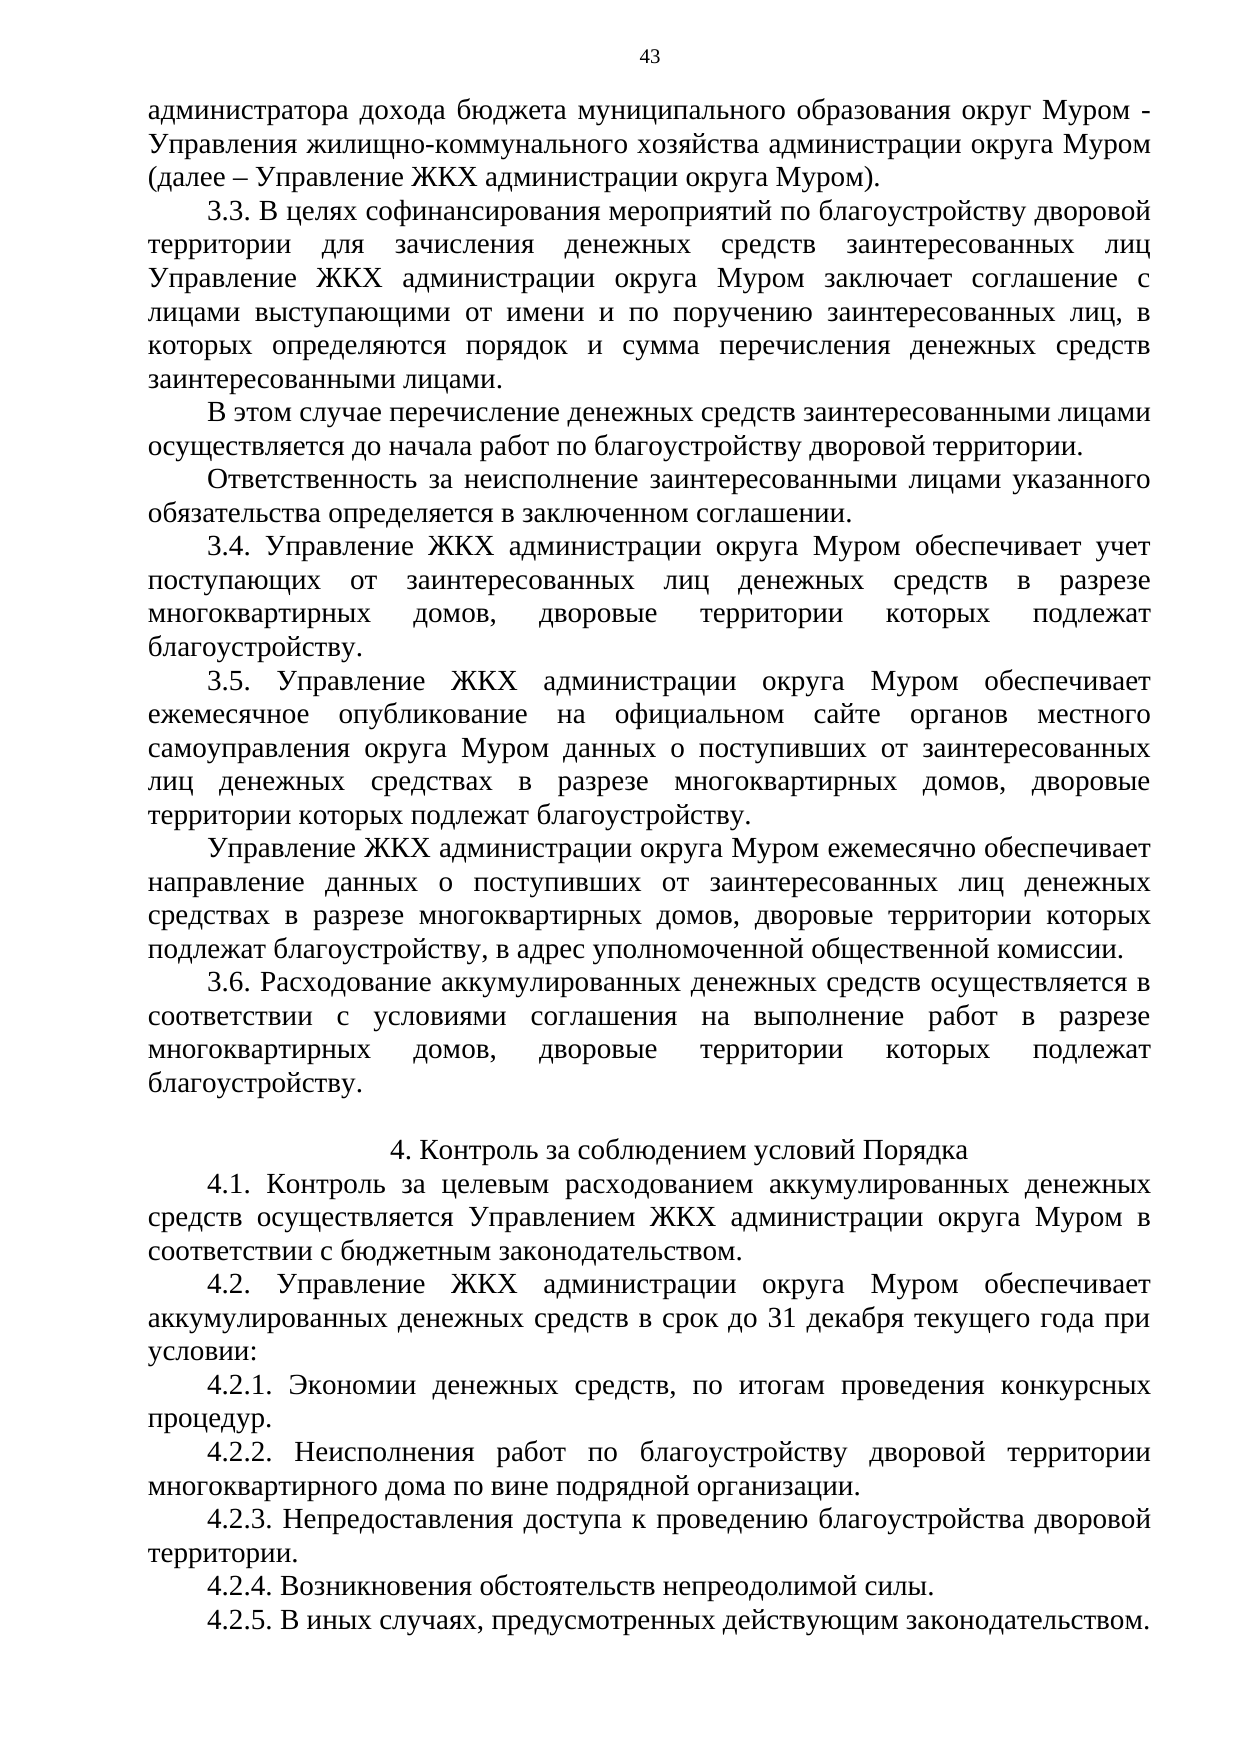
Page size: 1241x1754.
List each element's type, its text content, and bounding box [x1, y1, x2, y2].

text 4.2.3. Непредоставления доступа к проведению благоустройства дворовой территории. [148, 1501, 1152, 1568]
text В этом случае перечисление денежных средств заинтересованными лицами осуществляется до начала работ по благоустройству дворовой территории. [148, 394, 1152, 461]
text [148, 92, 1152, 193]
text 3.6. Расходование аккумулированных денежных средств осуществляется в соответствии с условиями соглашения на выполнение работ в разрезе многоквартирных домов, дворовые территории которых подлежат благоустройству. [148, 964, 1152, 1099]
text 4. Контроль за соблюдением условий Порядка [148, 1132, 1152, 1166]
text Ответственность за неисполнение заинтересованными лицами указанного обязательства определяется в заключенном соглашении. [148, 461, 1152, 528]
text 4.2. Управление ЖКХ администрации округа Муром обеспечивает аккумулированных денежных средств в срок до 31 декабря текущего года при условии: [148, 1266, 1152, 1367]
text 4.2.2. Неисполнения работ по благоустройству дворовой территории многоквартирного дома по вине подрядной организации. [148, 1434, 1152, 1501]
text 4.2.5. В иных случаях, предусмотренных действующим законодательством. [148, 1602, 1152, 1635]
text 4.2.1. Экономии денежных средств, по итогам проведения конкурсных процедур. [148, 1367, 1152, 1434]
text 4.2.4. Возникновения обстоятельств непреодолимой силы. [148, 1568, 1152, 1602]
text Управление ЖКХ администрации округа Муром ежемесячно обеспечивает направление данных о поступивших от заинтересованных лиц денежных средствах в разрезе многоквартирных домов, дворовые территории которых подлежат благоустройству, в адрес уполномоченной общественной комиссии. [148, 830, 1152, 964]
text 3.5. Управление ЖКХ администрации округа Муром обеспечивает ежемесячное опубликование на официальном сайте органов местного самоуправления округа Муром данных о поступивших от заинтересованных лиц денежных средствах в разрезе многоквартирных домов, дворовые территории которых подлежат благоустройству. [148, 663, 1152, 830]
text 4.1. Контроль за целевым расходованием аккумулированных денежных средств осуществляется Управлением ЖКХ администрации округа Муром в соответствии с бюджетным законодательством. [148, 1166, 1152, 1266]
text 3.4. Управление ЖКХ администрации округа Муром обеспечивает учет поступающих от заинтересованных лиц денежных средств в разрезе многоквартирных домов, дворовые территории которых подлежат благоустройству. [148, 528, 1152, 663]
text 3.3. В целях софинансирования мероприятий по благоустройству дворовой территории для зачисления денежных средств заинтересованных лиц Управление ЖКХ администрации округа Муром заключает соглашение с лицами выступающими от имени и по поручению заинтересованных лиц, в которых определяются порядок и сумма перечисления денежных средств заинтересованными лицами. [148, 193, 1152, 394]
